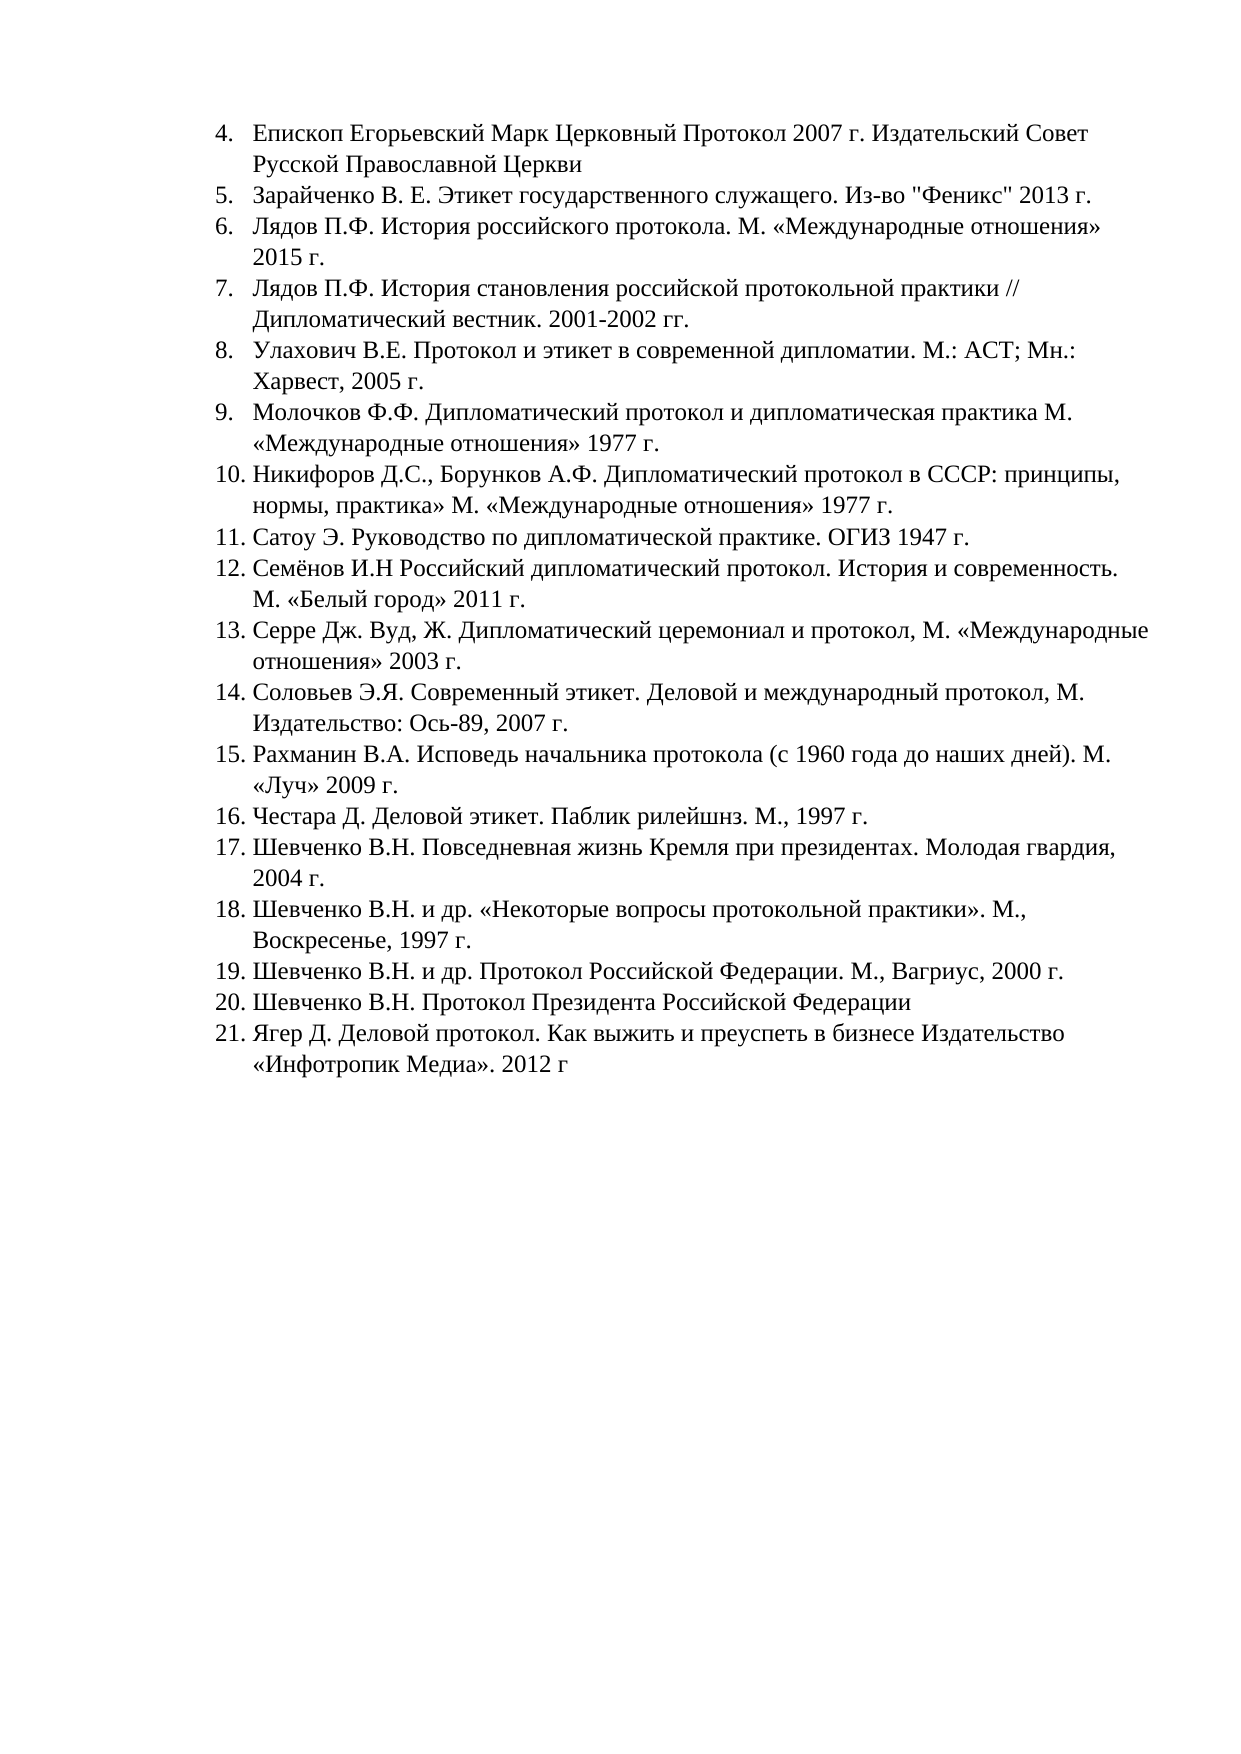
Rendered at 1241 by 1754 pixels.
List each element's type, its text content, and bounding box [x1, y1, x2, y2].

list Соловьев Э.Я. Современный этикет. Деловой и международный протокол, М. Издательство: Ось-89, 2007 г. [215, 677, 1152, 737]
list Лядов П.Ф. История российского протокола. М. «Международные отношения» 2015 г. [215, 211, 1152, 271]
list Семёнов И.Н Российский дипломатический протокол. История и современность. М. «Белый город» 2011 г. [215, 553, 1152, 612]
list Улахович В.Е. Протокол и этикет в современной дипломатии. М.: ACT; Мн.: Харвест, 2005 г. [215, 335, 1152, 395]
list Серре Дж. Вуд, Ж. Дипломатический церемониал и протокол, М. «Международные отношения» 2003 г. [215, 615, 1152, 674]
list Шевченко В.Н. Повседневная жизнь Кремля при президентах. Молодая гвардия, 2004 г. [215, 832, 1152, 892]
list Шевченко В.Н. и др. Протокол Российской Федерации. М., Вагриус, 2000 г. [215, 956, 1152, 985]
list Зарайченко В. Е. Этикет государственного служащего. Из-во "Феникс" 2013 г. [215, 180, 1152, 209]
list Лядов П.Ф. История становления российской протокольной практики // Дипломатический вестник. 2001-2002 гг. [215, 273, 1152, 333]
list Сатоу Э. Руководство по дипломатической практике. ОГИЗ 1947 г. [215, 522, 1152, 550]
list Честара Д. Деловой этикет. Паблик рилейшнз. М., 1997 г. [215, 801, 1152, 830]
list Никифоров Д.С., Борунков А.Ф. Дипломатический протокол в СССР: принципы, нормы, практика» М. «Международные отношения» 1977 г. [215, 459, 1152, 519]
list Рахманин В.А. Исповедь начальника протокола (с 1960 года до наших дней). М. «Луч» 2009 г. [215, 739, 1152, 799]
list Ягер Д. Деловой протокол. Как выжить и преуспеть в бизнесе Издательство «Инфотропик Медиа». 2012 г [215, 1018, 1152, 1078]
list Шевченко В.Н. и др. «Некоторые вопросы протокольной практики». М., Воскресенье, 1997 г. [215, 894, 1152, 954]
list Молочков Ф.Ф. Дипломатический протокол и дипломатическая практика М. «Международные отношения» 1977 г. [215, 397, 1152, 457]
list Епископ Егорьевский Марк Церковный Протокол 2007 г. Издательский Совет Русской Православной Церкви [215, 118, 1152, 178]
list Шевченко В.Н. Протокол Президента Российской Федерации [215, 987, 1152, 1016]
